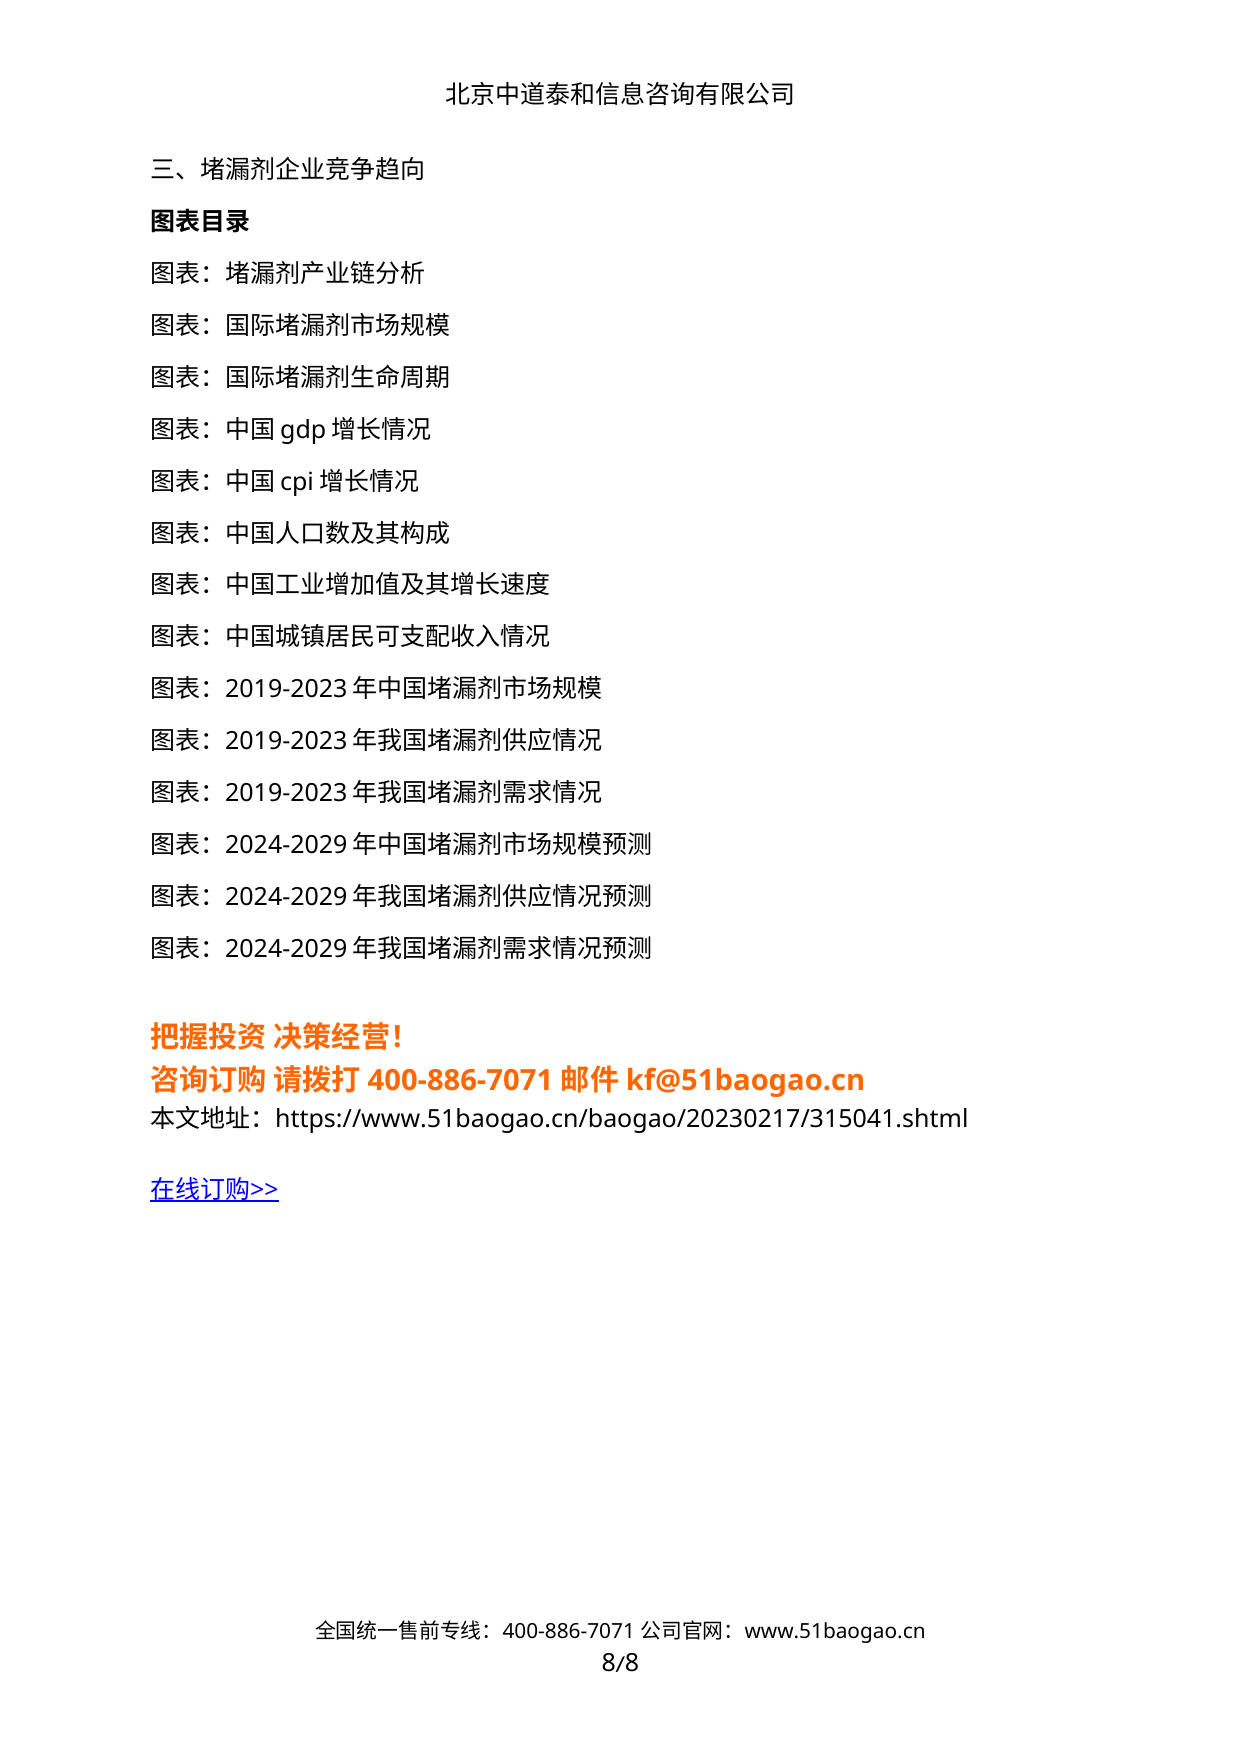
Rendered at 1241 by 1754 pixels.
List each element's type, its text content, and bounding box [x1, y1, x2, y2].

text 图表：国际堵漏剂市场规模 [150, 306, 1090, 342]
text 三、堵漏剂企业竞争趋向 [150, 150, 1090, 186]
text 图表：中国人口数及其构成 [150, 513, 1090, 549]
text 图表：堵漏剂产业链分析 [150, 254, 1090, 290]
text 图表：国际堵漏剂生命周期 [150, 357, 1090, 394]
text 图表：中国城镇居民可支配收入情况 [150, 617, 1090, 653]
text 图表：中国gdp增长情况 [150, 409, 1090, 446]
text 图表目录 [150, 202, 1090, 238]
text 在线订购>> [150, 1135, 1090, 1205]
text 图表：2019-2023年我国堵漏剂需求情况 [150, 772, 1090, 809]
text 图表：中国cpi增长情况 [150, 461, 1090, 497]
text 图表：2019-2023年中国堵漏剂市场规模 [150, 669, 1090, 705]
text 图表：中国工业增加值及其增长速度 [150, 565, 1090, 601]
text 图表：2019-2023年我国堵漏剂供应情况 [150, 721, 1090, 757]
text 图表：2024-2029年中国堵漏剂市场规模预测 [150, 824, 1090, 861]
text 图表：2024-2029年我国堵漏剂供应情况预测 [150, 876, 1090, 912]
text 把握投资 决策经营！咨询订购 请拨打 400-886-7071 邮件 kf@51baogao.cn本文地址：https://www.51baogao.cn/baogao/20230217/315041.shtml [150, 980, 1090, 1135]
text 图表：2024-2029年我国堵漏剂需求情况预测 [150, 928, 1090, 964]
